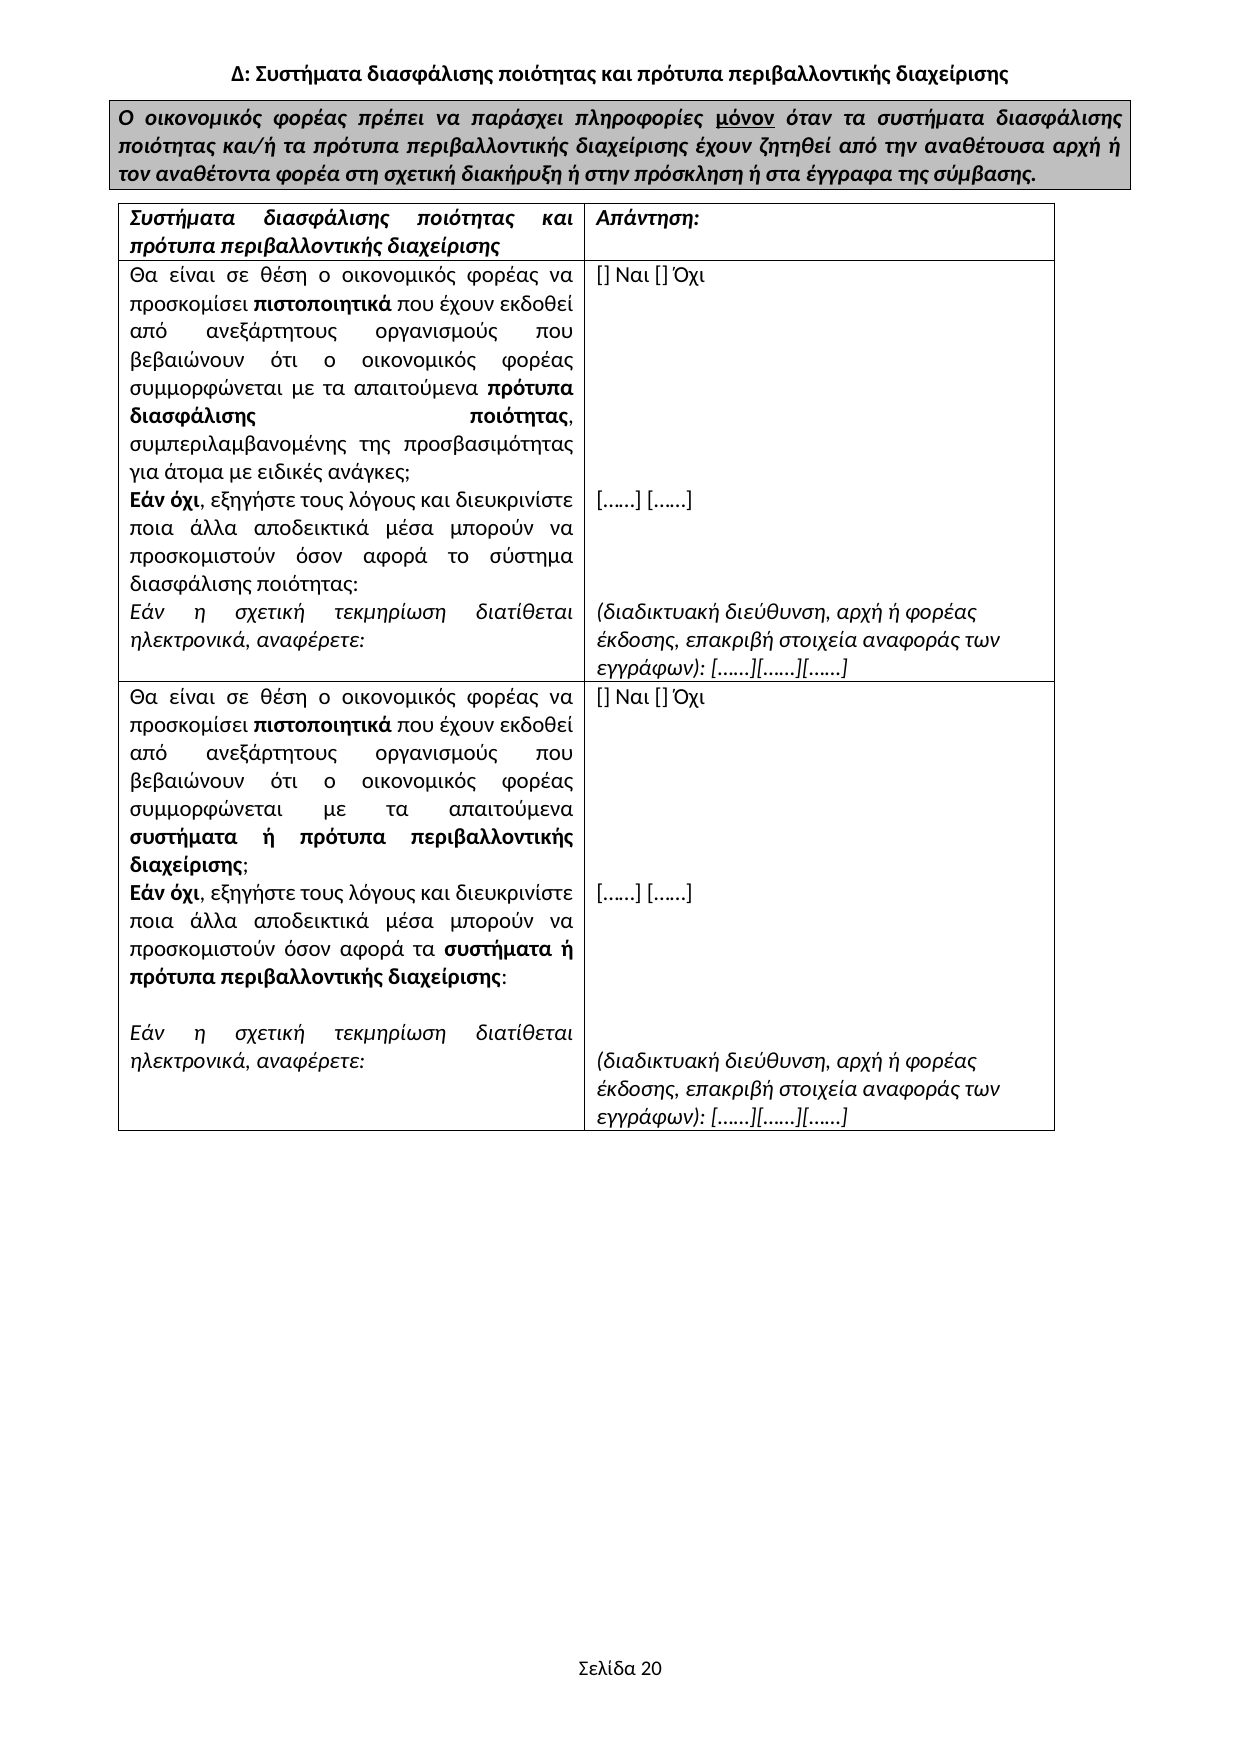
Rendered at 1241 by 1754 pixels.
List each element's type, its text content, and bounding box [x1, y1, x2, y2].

table_cell [] Ναι [] Όχι [……] [……] (διαδικτυακή διεύθυνση, αρχή ή φορέας έκδοσης, επακριβή στοιχεία αναφοράς των εγγράφων): [……][……][……] [585, 682, 1054, 1130]
table_header Απάντηση: [585, 204, 1054, 259]
table_cell Θα είναι σε θέση ο οικονομικός φορέας να προσκομίσει πιστοποιητικά που έχουν εκδοθεί από ανεξάρτητους οργανισμούς που βεβαιώνουν ότι ο οικονομικός φορέας συμμορφώνεται με τα απαιτούμενα συστήματα ή πρότυπα περιβαλλοντικής διαχείρισης; Εάν όχι, εξηγήστε τους λόγους και διευκρινίστε ποια άλλα αποδεικτικά μέσα μπορούν να προσκομιστούν όσον αφορά τα συστήματα ή πρότυπα περιβαλλοντικής διαχείρισης: Εάν η σχετική τεκμηρίωση διατίθεται ηλεκτρονικά, αναφέρετε: [119, 682, 584, 1130]
table_cell [] Ναι [] Όχι [……] [……] (διαδικτυακή διεύθυνση, αρχή ή φορέας έκδοσης, επακριβή στοιχεία αναφοράς των εγγράφων): [……][……][……] [585, 261, 1054, 681]
text Ο οικονομικός φορέας πρέπει να παράσχει πληροφορίες μόνον όταν τα συστήματα διασφάλισης ποιότητας και/ή τα πρότυπα περιβαλλοντικής διαχείρισης έχουν ζητηθεί από την αναθέτουσα αρχή ή τον αναθέτοντα φορέα στη σχετική διακήρυξη ή στην πρόσκληση ή στα έγγραφα της σύμβασης. [110, 101, 1130, 189]
table_cell Θα είναι σε θέση ο οικονομικός φορέας να προσκομίσει πιστοποιητικά που έχουν εκδοθεί από ανεξάρτητους οργανισμούς που βεβαιώνουν ότι ο οικονομικός φορέας συμμορφώνεται με τα απαιτούμενα πρότυπα διασφάλισης ποιότητας, συμπεριλαμβανομένης της προσβασιμότητας για άτομα με ειδικές ανάγκες; Εάν όχι, εξηγήστε τους λόγους και διευκρινίστε ποια άλλα αποδεικτικά μέσα μπορούν να προσκομιστούν όσον αφορά το σύστημα διασφάλισης ποιότητας: Εάν η σχετική τεκμηρίωση διατίθεται ηλεκτρονικά, αναφέρετε: [119, 261, 584, 681]
text Δ: Συστήματα διασφάλισης ποιότητας και πρότυπα περιβαλλοντικής διαχείρισης [118, 59, 1122, 87]
table_header Συστήματα διασφάλισης ποιότητας και πρότυπα περιβαλλοντικής διαχείρισης [119, 204, 584, 259]
